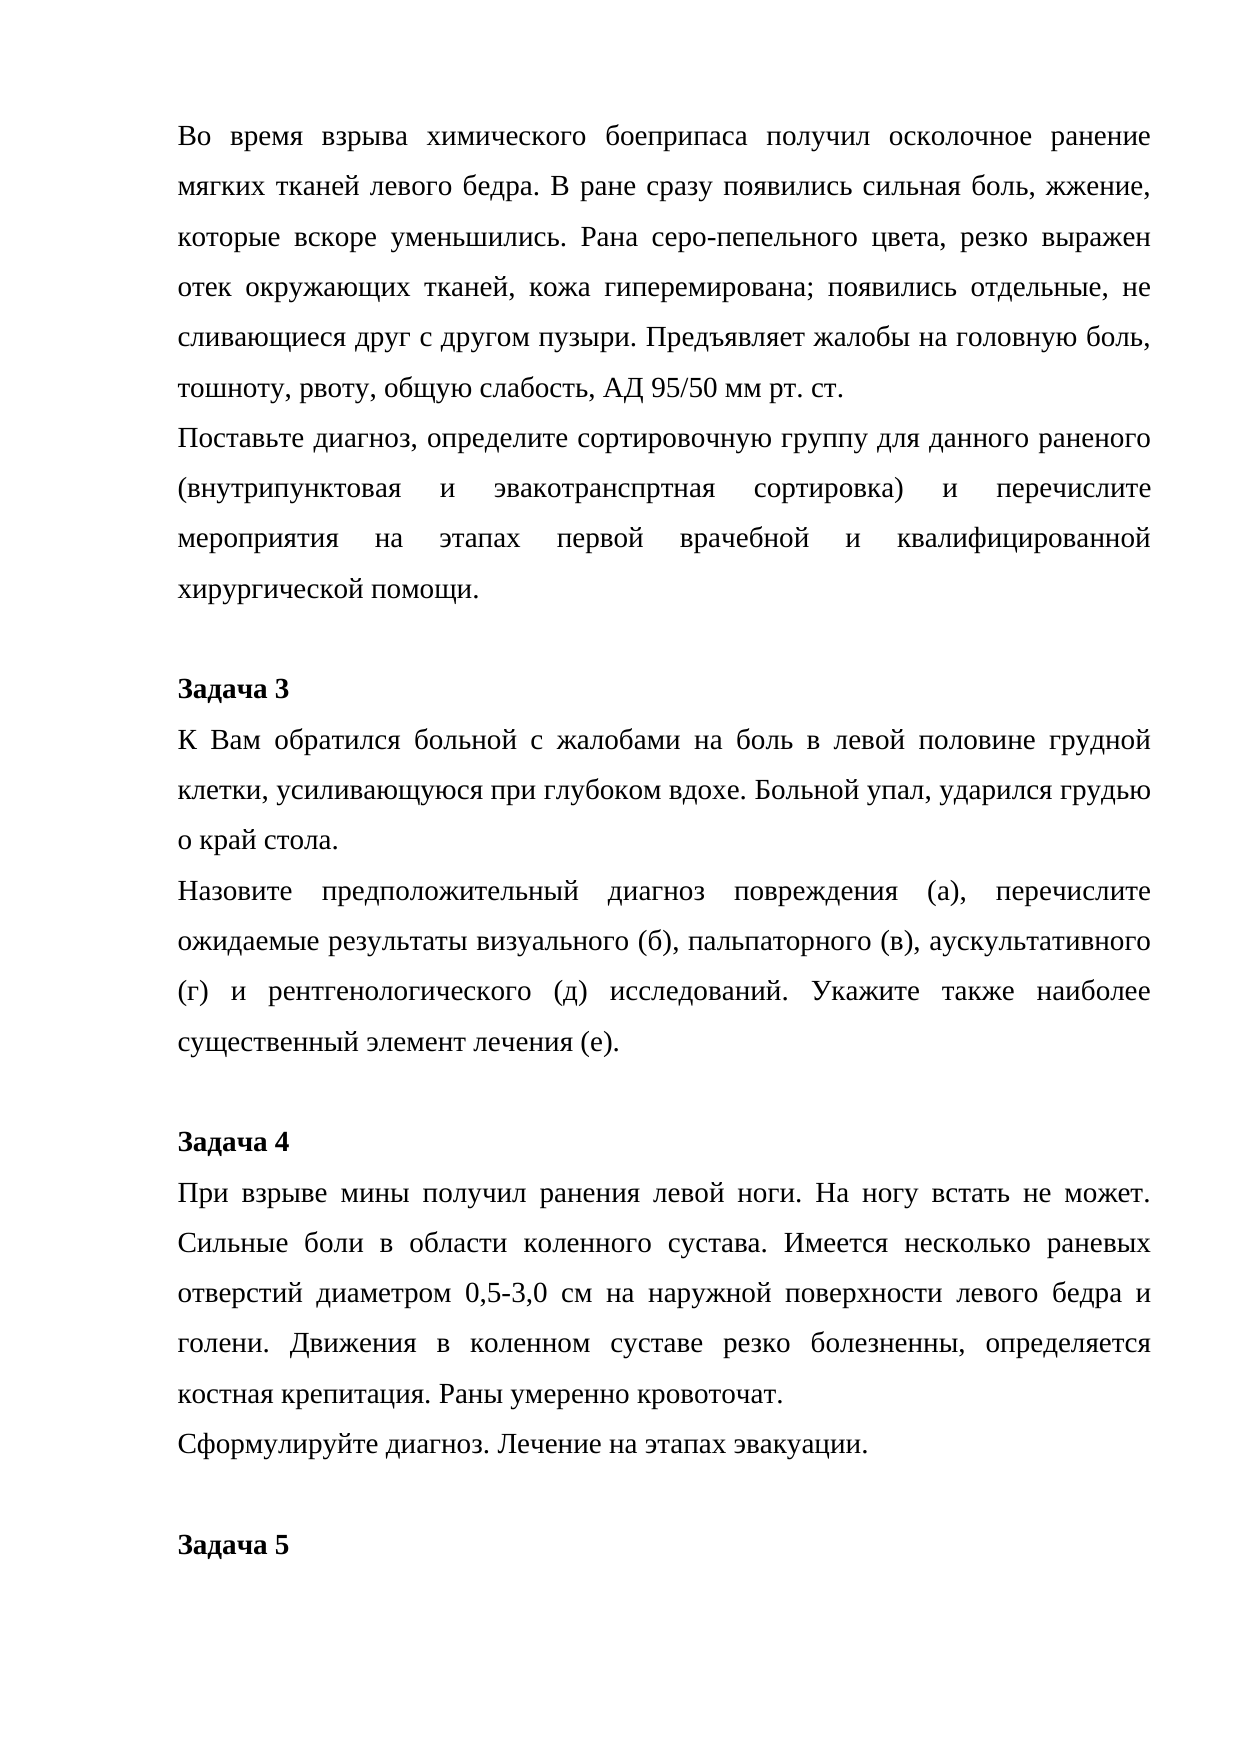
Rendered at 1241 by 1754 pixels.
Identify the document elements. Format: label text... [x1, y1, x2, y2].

text К Вам обратился больной с жалобами на боль в левой половине грудной клетки, усиливающуюся при глубоком вдохе. Больной упал, ударился грудью о край стола. [177, 722, 1152, 856]
text Задача 5 [177, 1527, 1152, 1560]
text При взрыве мины получил ранения левой ноги. На ногу встать не может. Сильные боли в области коленного сустава. Имеется несколько раневых отверстий диаметром 0,5-3,0 см на наружной поверхности левого бедра и голени. Движения в коленном суставе резко болезненны, определяется костная крепитация. Раны умеренно кровоточат. [177, 1175, 1152, 1409]
text Задача 4 [177, 1124, 1152, 1158]
text Во время взрыва химического боеприпаса получил осколочное ранение мягких тканей левого бедра. В ране сразу появились сильная боль, жжение, которые вскоре уменьшились. Рана серо-пепельного цвета, резко выражен отек окружающих тканей, кожа гиперемирована; появились отдельные, не сливающиеся друг с другом пузыри. Предъявляет жалобы на головную боль, тошноту, рвоту, общую слабость, АД 95/50 мм рт. ст. [177, 118, 1152, 403]
text Поставьте диагноз, определите сортировочную группу для данного раненого (внутрипунктовая и эвакотранспртная сортировка) и перечислите мероприятия на этапах первой врачебной и квалифицированной хирургической помощи. [177, 420, 1152, 604]
text Задача 3 [177, 672, 1152, 705]
text Сформулируйте диагноз. Лечение на этапах эвакуации. [177, 1426, 1152, 1460]
text Назовите предположительный диагноз повреждения (а), перечислите ожидаемые результаты визуального (б), пальпаторного (в), аускультативного (г) и рентгенологического (д) исследований. Укажите также наиболее существенный элемент лечения (е). [177, 873, 1152, 1057]
